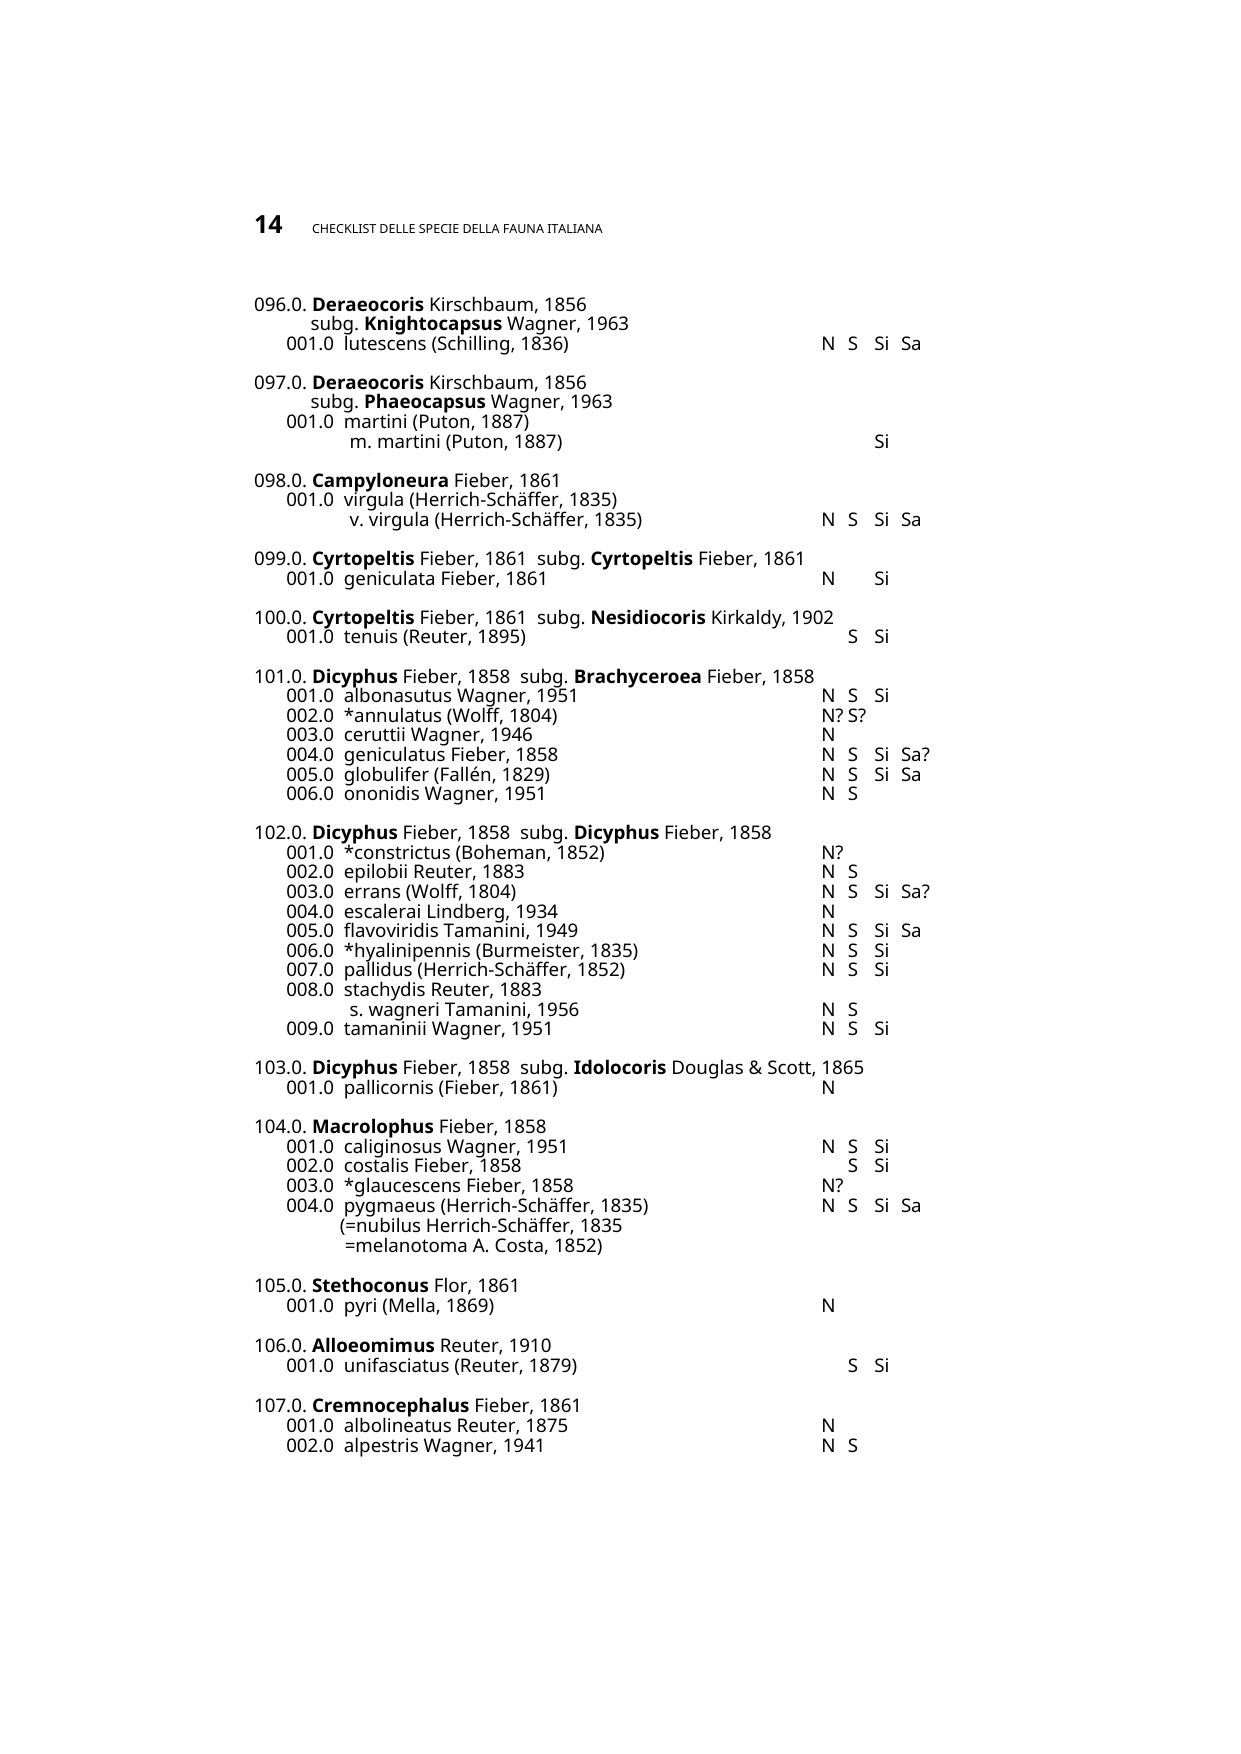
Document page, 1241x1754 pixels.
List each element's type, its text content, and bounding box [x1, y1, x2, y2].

text 008.0 stachydis Reuter, 1883 [254, 981, 1004, 1000]
text 001.0 tenuis (Reuter, 1895) S Si [254, 628, 1004, 648]
text m. martini (Puton, 1887) Si [254, 432, 1004, 452]
text 007.0 pallidus (Herrich-Schäffer, 1852) N S Si [254, 961, 1004, 981]
text 005.0 globulifer (Fallén, 1829) N S Si Sa [254, 765, 1004, 785]
text 002.0 costalis Fieber, 1858 S Si [254, 1157, 1004, 1177]
text 102.0. Dicyphus Fieber, 1858 subg. Dicyphus Fieber, 1858 [254, 824, 1004, 844]
text s. wagneri Tamanini, 1956 N S [254, 1000, 1004, 1020]
text 002.0 epilobii Reuter, 1883 N S [254, 863, 1004, 883]
text subg. Knightocapsus Wagner, 1963 [254, 315, 1004, 334]
text 096.0. Deraeocoris Kirschbaum, 1856 [254, 295, 1004, 315]
text 003.0 ceruttii Wagner, 1946 N [254, 726, 1004, 746]
text 001.0 albonasutus Wagner, 1951 N S Si [254, 687, 1004, 707]
text =melanotoma A. Costa, 1852) [254, 1237, 1004, 1257]
text 106.0. Alloeomimus Reuter, 1910 [254, 1337, 1004, 1357]
text 001.0 lutescens (Schilling, 1836) N S Si Sa [254, 334, 1004, 354]
text 101.0. Dicyphus Fieber, 1858 subg. Brachyceroea Fieber, 1858 [254, 667, 1004, 687]
text 097.0. Deraeocoris Kirschbaum, 1856 [254, 374, 1004, 393]
text 001.0 virgula (Herrich-Schäffer, 1835) [254, 491, 1004, 511]
text 009.0 tamaninii Wagner, 1951 N S Si [254, 1020, 1004, 1039]
text subg. Phaeocapsus Wagner, 1963 [254, 393, 1004, 413]
text 104.0. Macrolophus Fieber, 1858 [254, 1118, 1004, 1137]
text 103.0. Dicyphus Fieber, 1858 subg. Idolocoris Douglas & Scott, 1865 [254, 1059, 1004, 1079]
text 001.0 unifasciatus (Reuter, 1879) S Si [254, 1357, 1004, 1377]
text 001.0 martini (Puton, 1887) [254, 413, 1004, 432]
text v. virgula (Herrich-Schäffer, 1835) N S Si Sa [254, 511, 1004, 530]
text 001.0 pallicornis (Fieber, 1861) N [254, 1079, 1004, 1098]
text 105.0. Stethoconus Flor, 1861 [254, 1277, 1004, 1297]
text 004.0 geniculatus Fieber, 1858 N S Si Sa? [254, 746, 1004, 765]
text 004.0 pygmaeus (Herrich-Schäffer, 1835) N S Si Sa [254, 1197, 1004, 1217]
text 006.0 *hyalinipennis (Burmeister, 1835) N S Si [254, 942, 1004, 961]
text 003.0 errans (Wolff, 1804) N S Si Sa? [254, 883, 1004, 902]
text (=nubilus Herrich-Schäffer, 1835 [254, 1217, 1004, 1237]
text 100.0. Cyrtopeltis Fieber, 1861 subg. Nesidiocoris Kirkaldy, 1902 [254, 609, 1004, 628]
text 002.0 alpestris Wagner, 1941 N S [254, 1437, 1004, 1457]
text 099.0. Cyrtopeltis Fieber, 1861 subg. Cyrtopeltis Fieber, 1861 [254, 550, 1004, 569]
text 001.0 geniculata Fieber, 1861 N Si [254, 569, 1004, 589]
text 006.0 ononidis Wagner, 1951 N S [254, 785, 1004, 804]
text 001.0 albolineatus Reuter, 1875 N [254, 1417, 1004, 1437]
text 098.0. Campyloneura Fieber, 1861 [254, 472, 1004, 491]
text 004.0 escalerai Lindberg, 1934 N [254, 902, 1004, 922]
text 107.0. Cremnocephalus Fieber, 1861 [254, 1397, 1004, 1417]
text 001.0 *constrictus (Boheman, 1852) N? [254, 844, 1004, 863]
text 003.0 *glaucescens Fieber, 1858 N? [254, 1177, 1004, 1197]
text 002.0 *annulatus (Wolff, 1804) N? S? [254, 707, 1004, 726]
text 001.0 pyri (Mella, 1869) N [254, 1297, 1004, 1317]
text 001.0 caliginosus Wagner, 1951 N S Si [254, 1137, 1004, 1157]
text 005.0 flavoviridis Tamanini, 1949 N S Si Sa [254, 922, 1004, 942]
